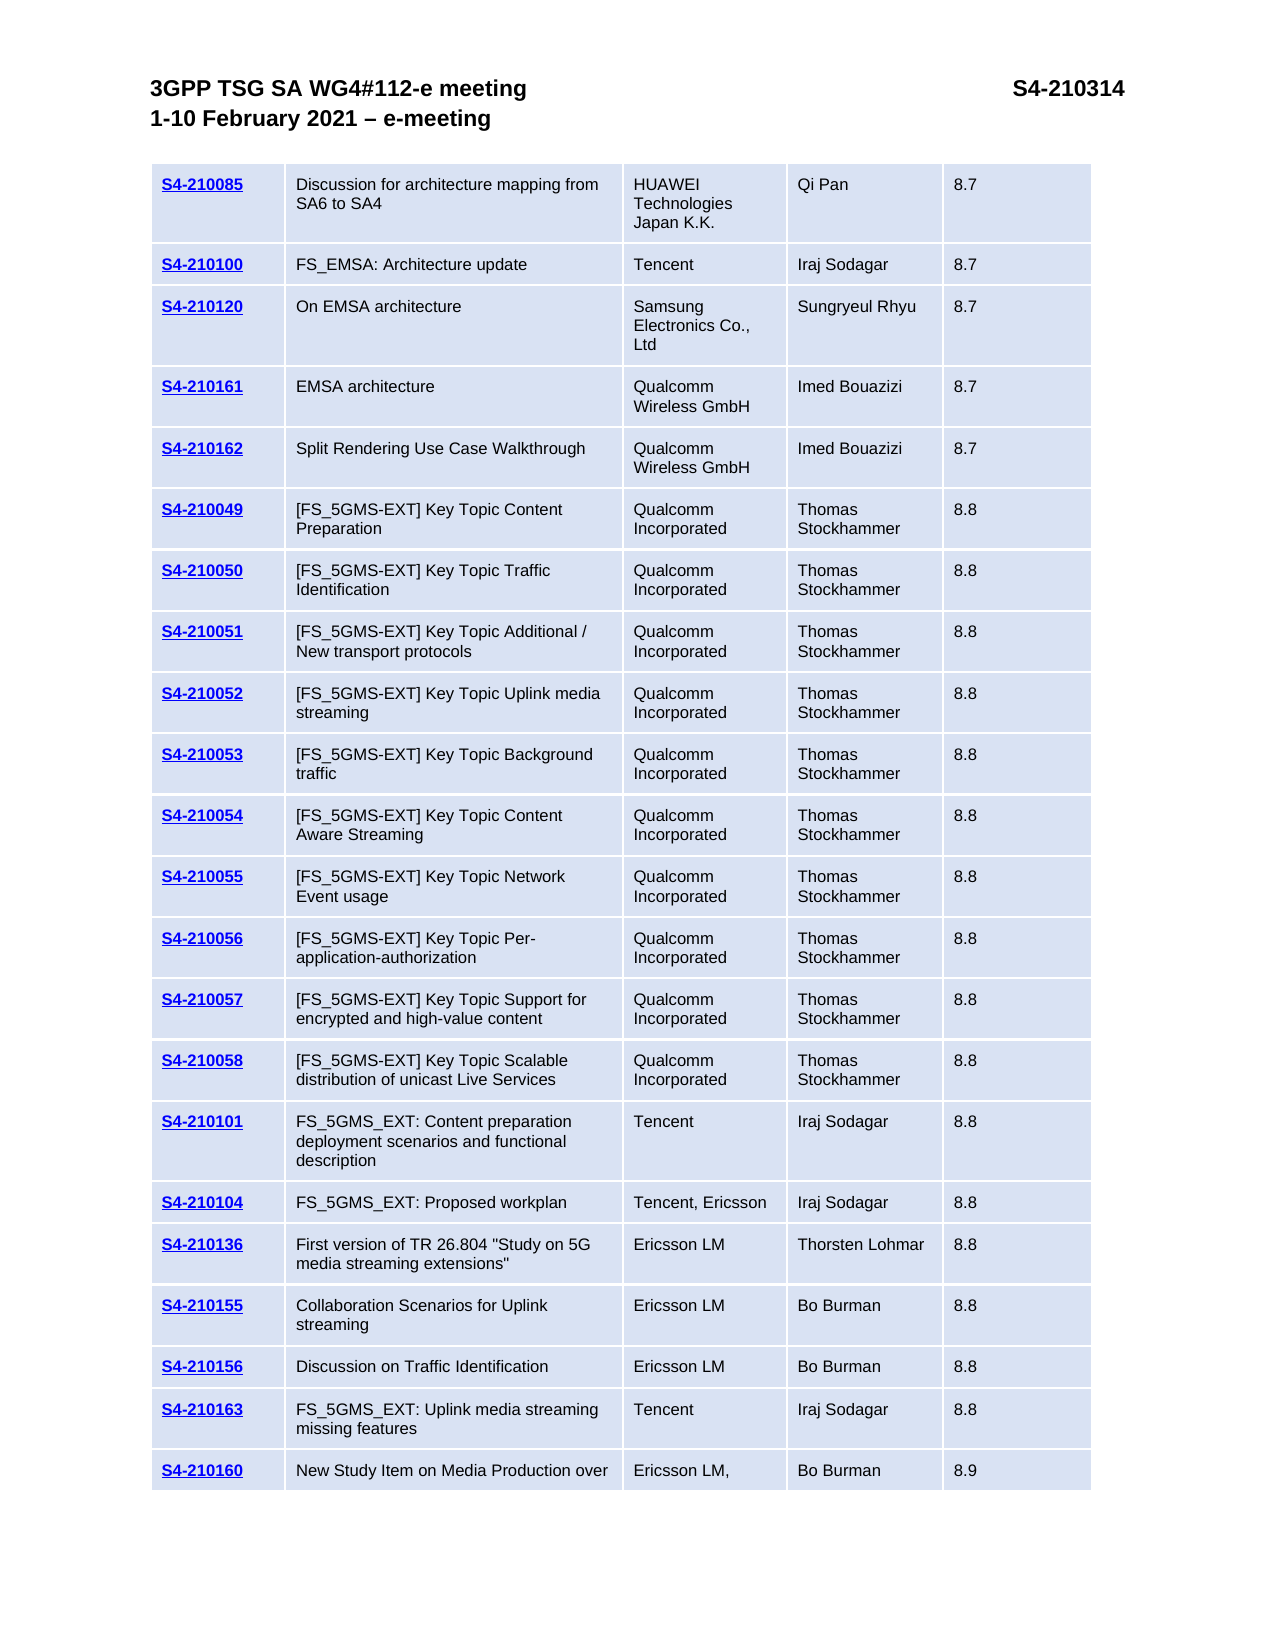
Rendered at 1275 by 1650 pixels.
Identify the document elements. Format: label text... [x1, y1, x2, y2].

table_cell Imed Bouazizi [788, 428, 942, 487]
table_cell Qualcomm Incorporated [624, 918, 786, 977]
table_cell Tencent [624, 1389, 786, 1448]
table_cell Ericsson LM [624, 1286, 786, 1345]
table_cell Qualcomm Incorporated [624, 489, 786, 548]
table_cell [FS_5GMS-EXT] Key Topic Content Preparation [286, 489, 622, 548]
table_cell Qualcomm Wireless GmbH [624, 428, 786, 487]
table_cell 8.8 [944, 551, 1091, 610]
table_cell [286, 1450, 622, 1490]
table_cell 8.8 [944, 1041, 1091, 1100]
table_cell Iraj Sodagar [788, 1102, 942, 1180]
table_cell FS_5GMS_EXT: Content preparation deployment scenarios and functional description [286, 1102, 622, 1180]
table_cell 8.8 [944, 673, 1091, 732]
table_cell 8.8 [944, 1389, 1091, 1448]
table_cell [FS_5GMS-EXT] Key Topic Support for encrypted and high-value content [286, 979, 622, 1038]
table_cell Thorsten Lohmar [788, 1224, 942, 1283]
table_cell Thomas Stockhammer [788, 489, 942, 548]
table_cell S4-210058 [152, 1041, 284, 1100]
table_cell FS_5GMS_EXT: Uplink media streaming missing features [286, 1389, 622, 1448]
table_cell S4-210163 [152, 1389, 284, 1448]
table_cell Sungryeul Rhyu [788, 286, 942, 365]
table_cell [FS_5GMS-EXT] Key Topic Traffic Identification [286, 551, 622, 610]
table_cell [FS_5GMS-EXT] Key Topic Background traffic [286, 734, 622, 793]
table_cell S4-210085 [152, 164, 284, 242]
table_cell Discussion for architecture mapping from SA6 to SA4 [286, 164, 622, 242]
table_cell Thomas Stockhammer [788, 551, 942, 610]
table_cell 8.8 [944, 918, 1091, 977]
table_cell On EMSA architecture [286, 286, 622, 365]
table_cell Iraj Sodagar [788, 1182, 942, 1222]
table_cell S4-210056 [152, 918, 284, 977]
table_cell 8.7 [944, 164, 1091, 242]
table_cell S4-210051 [152, 612, 284, 671]
table_cell S4-210049 [152, 489, 284, 548]
table_cell Ericsson LM [624, 1347, 786, 1387]
table_cell Qualcomm Incorporated [624, 612, 786, 671]
table_cell Qualcomm Incorporated [624, 551, 786, 610]
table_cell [624, 1450, 786, 1490]
table_cell S4-210162 [152, 428, 284, 487]
table_cell S4-210104 [152, 1182, 284, 1222]
table_cell S4-210160 [152, 1450, 284, 1490]
table_cell Thomas Stockhammer [788, 734, 942, 793]
table_cell Tencent [624, 1102, 786, 1180]
table_cell Thomas Stockhammer [788, 1041, 942, 1100]
table_cell S4-210100 [152, 244, 284, 284]
table_cell Bo Burman [788, 1347, 942, 1387]
table_cell [FS_5GMS-EXT] Key Topic Content Aware Streaming [286, 796, 622, 855]
table_cell First version of TR 26.804 "Study on 5G media streaming extensions" [286, 1224, 622, 1283]
table_cell 8.7 [944, 244, 1091, 284]
table_cell Qualcomm Incorporated [624, 1041, 786, 1100]
table_cell S4-210053 [152, 734, 284, 793]
table_cell [FS_5GMS-EXT] Key Topic Scalable distribution of unicast Live Services [286, 1041, 622, 1100]
table_cell 8.7 [944, 428, 1091, 487]
table_cell Thomas Stockhammer [788, 796, 942, 855]
table_cell S4-210057 [152, 979, 284, 1038]
table_cell Thomas Stockhammer [788, 673, 942, 732]
table_cell Qualcomm Wireless GmbH [624, 367, 786, 426]
table_cell Thomas Stockhammer [788, 918, 942, 977]
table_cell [624, 164, 786, 242]
table_cell S4-210155 [152, 1286, 284, 1345]
table_cell Ericsson LM [624, 1224, 786, 1283]
table_cell Samsung Electronics Co., Ltd [624, 286, 786, 365]
table_cell 8.8 [944, 796, 1091, 855]
table_cell 8.8 [944, 979, 1091, 1038]
table_cell 8.9 [944, 1450, 1091, 1490]
table_cell 8.8 [944, 612, 1091, 671]
table_cell Qi Pan [788, 164, 942, 242]
table_cell 8.8 [944, 1347, 1091, 1387]
table_cell S4-210054 [152, 796, 284, 855]
table_cell S4-210050 [152, 551, 284, 610]
table_cell FS_5GMS_EXT: Proposed workplan [286, 1182, 622, 1222]
table_cell S4-210161 [152, 367, 284, 426]
table_cell 8.8 [944, 1286, 1091, 1345]
table_cell Qualcomm Incorporated [624, 796, 786, 855]
table_cell 8.8 [944, 1102, 1091, 1180]
table_cell Qualcomm Incorporated [624, 857, 786, 916]
table_cell Iraj Sodagar [788, 1389, 942, 1448]
table_cell 8.8 [944, 1182, 1091, 1222]
table_cell S4-210156 [152, 1347, 284, 1387]
table_cell 8.8 [944, 1224, 1091, 1283]
table_cell Qualcomm Incorporated [624, 673, 786, 732]
table_cell FS_EMSA: Architecture update [286, 244, 622, 284]
table_cell 8.8 [944, 857, 1091, 916]
table_cell 8.7 [944, 367, 1091, 426]
table_cell S4-210101 [152, 1102, 284, 1180]
table_cell [FS_5GMS-EXT] Key Topic Additional / New transport protocols [286, 612, 622, 671]
table_cell 8.8 [944, 489, 1091, 548]
table_cell 8.8 [944, 734, 1091, 793]
table_cell EMSA architecture [286, 367, 622, 426]
table_cell Bo Burman [788, 1450, 942, 1490]
table_cell [FS_5GMS-EXT] Key Topic Uplink media streaming [286, 673, 622, 732]
table_cell Bo Burman [788, 1286, 942, 1345]
table_cell Qualcomm Incorporated [624, 734, 786, 793]
table_cell Qualcomm Incorporated [624, 979, 786, 1038]
table_cell Split Rendering Use Case Walkthrough [286, 428, 622, 487]
table_cell S4-210052 [152, 673, 284, 732]
table_cell Tencent [624, 244, 786, 284]
table_cell Thomas Stockhammer [788, 612, 942, 671]
table_cell [FS_5GMS-EXT] Key Topic Network Event usage [286, 857, 622, 916]
table_cell S4-210120 [152, 286, 284, 365]
table_cell [FS_5GMS-EXT] Key Topic Per-application-authorization [286, 918, 622, 977]
table_cell Discussion on Traffic Identification [286, 1347, 622, 1387]
table_cell Thomas Stockhammer [788, 979, 942, 1038]
table_cell Thomas Stockhammer [788, 857, 942, 916]
table_cell Tencent, Ericsson [624, 1182, 786, 1222]
table_cell Collaboration Scenarios for Uplink streaming [286, 1286, 622, 1345]
table_cell S4-210136 [152, 1224, 284, 1283]
table_cell 8.7 [944, 286, 1091, 365]
table_cell Imed Bouazizi [788, 367, 942, 426]
table_cell Iraj Sodagar [788, 244, 942, 284]
table_cell S4-210055 [152, 857, 284, 916]
